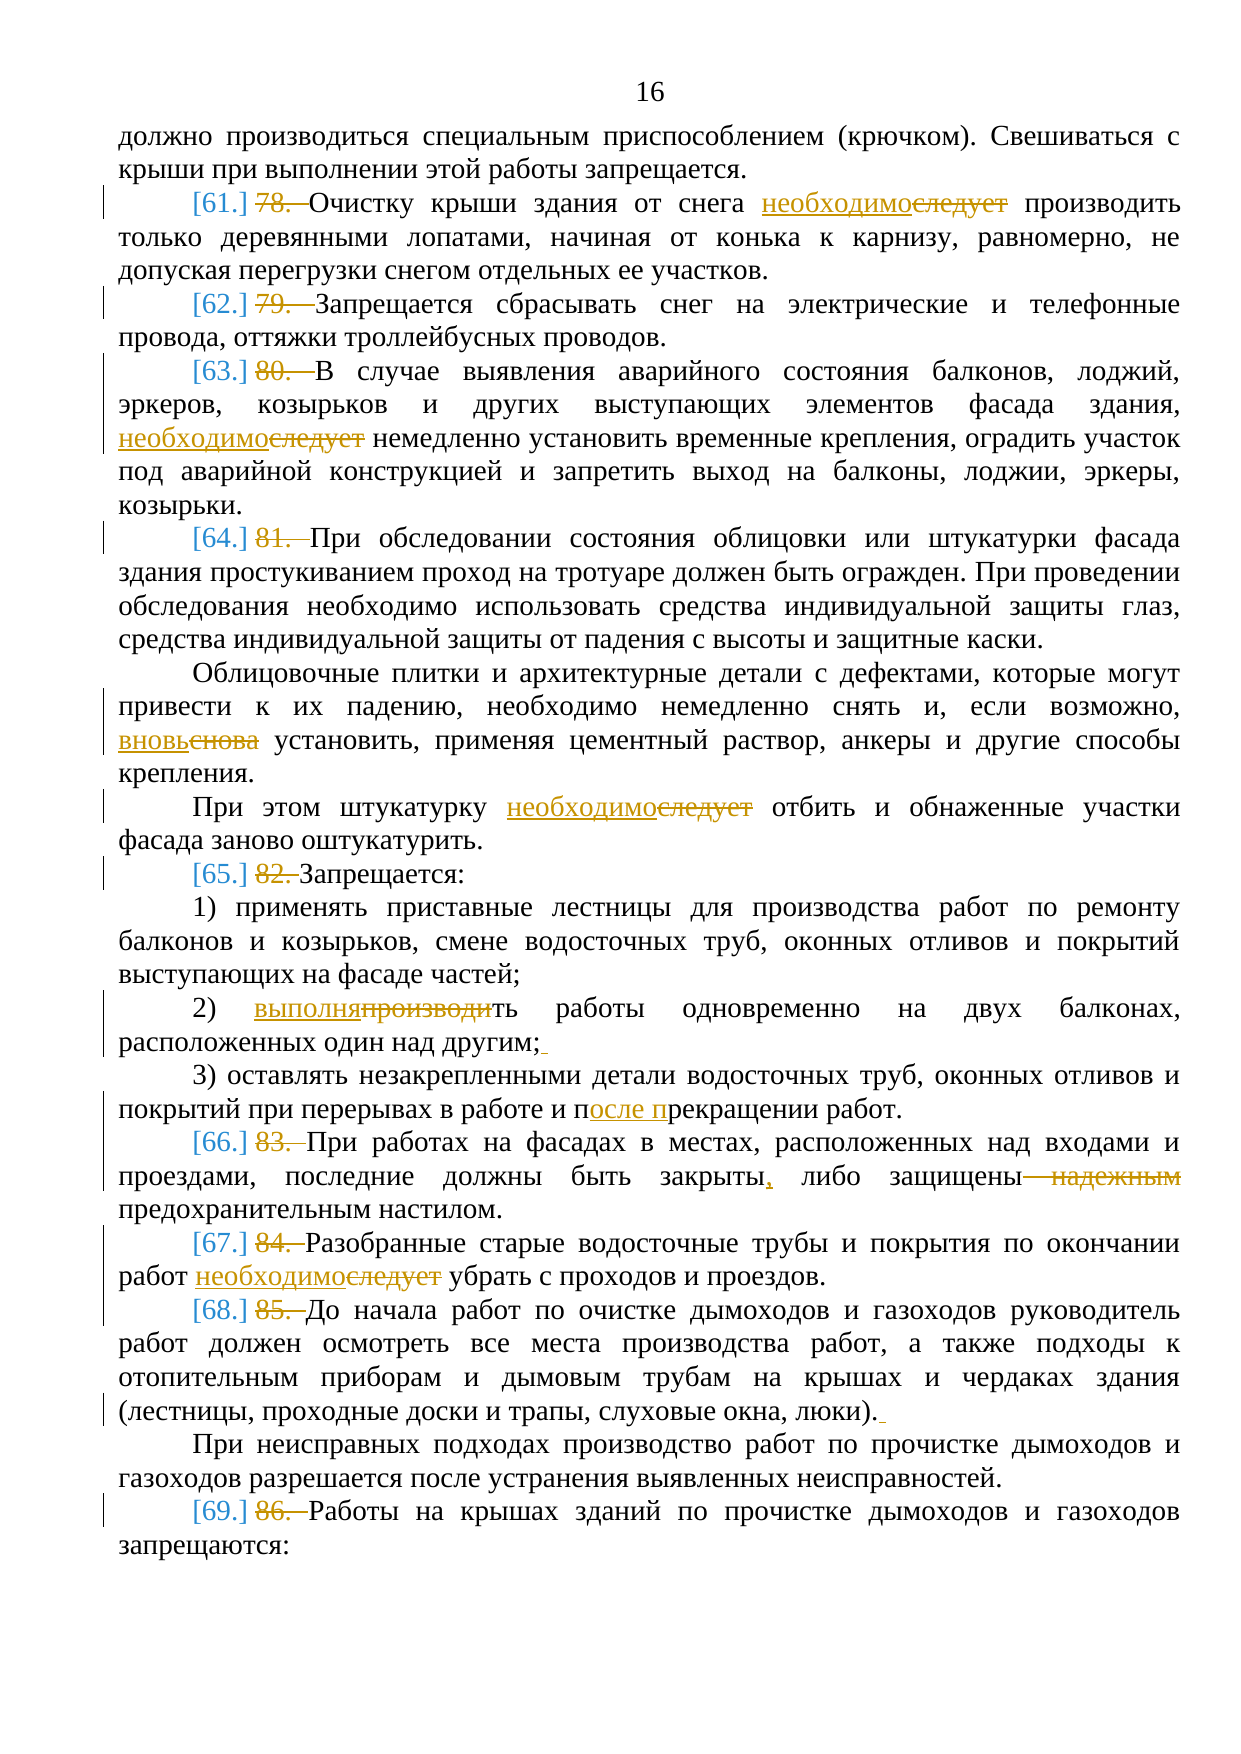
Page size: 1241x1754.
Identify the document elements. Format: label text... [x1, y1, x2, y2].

list Очистку крыши здания от снега производить только деревянными лопатами, начиная от конька к карнизу, равномерно, не допуская перегрузки снегом отдельных ее участков. [118, 185, 1181, 286]
text Облицовочные плитки и архитектурные детали с дефектами, которые могут привести к их падению, необходимо немедленно снять и, если возможно, установить, применяя цементный раствор, анкеры и другие способы крепления. [118, 655, 1181, 789]
list В случае выявления аварийного состояния балконов, лоджий, эркеров, козырьков и других выступающих элементов фасада здания, немедленно установить временные крепления, оградить участок под аварийной конструкцией и запретить выход на балконы, лоджии, эркеры, козырьки. [118, 353, 1181, 521]
list Запрещается сбрасывать снег на электрические и телефонные провода, оттяжки троллейбусных проводов. [118, 286, 1181, 353]
list Запрещается: [118, 856, 1181, 889]
list При работах на фасадах в местах, расположенных над входами и проездами, последние должны быть закрыты либо защищены предохранительным настилом. [118, 1124, 1181, 1225]
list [118, 118, 1181, 185]
text 1) применять приставные лестницы для производства работ по ремонту балконов и козырьков, смене водосточных труб, оконных отливов и покрытий выступающих на фасаде частей; [118, 889, 1181, 990]
text При неисправных подходах производство работ по прочистке дымоходов и газоходов разрешается после устранения выявленных неисправностей. [118, 1426, 1181, 1493]
text 3) оставлять незакрепленными детали водосточных труб, оконных отливов и покрытий при перерывах в работе и прекращении работ. [118, 1057, 1181, 1124]
list При обследовании состояния облицовки или штукатурки фасада здания простукиванием проход на тротуаре должен быть огражден. При проведении обследования необходимо использовать средства индивидуальной защиты глаз, средства индивидуальной защиты от падения с высоты и защитные каски. [118, 521, 1181, 655]
list Работы на крышах зданий по прочистке дымоходов и газоходов запрещаются: [118, 1493, 1181, 1560]
text При этом штукатурку отбить и обнаженные участки фасада заново оштукатурить. [118, 789, 1181, 856]
list До начала работ по очистке дымоходов и газоходов руководитель работ должен осмотреть все места производства работ, а также подходы к отопительным приборам и дымовым трубам на крышах и чердаках здания (лестницы, проходные доски и трапы, слуховые окна, люки). [118, 1292, 1181, 1426]
list Разобранные старые водосточные трубы и покрытия по окончании работ убрать с проходов и проездов. [118, 1225, 1181, 1292]
text 2) ть работы одновременно на двух балконах, расположенных один над другим; [118, 990, 1181, 1057]
